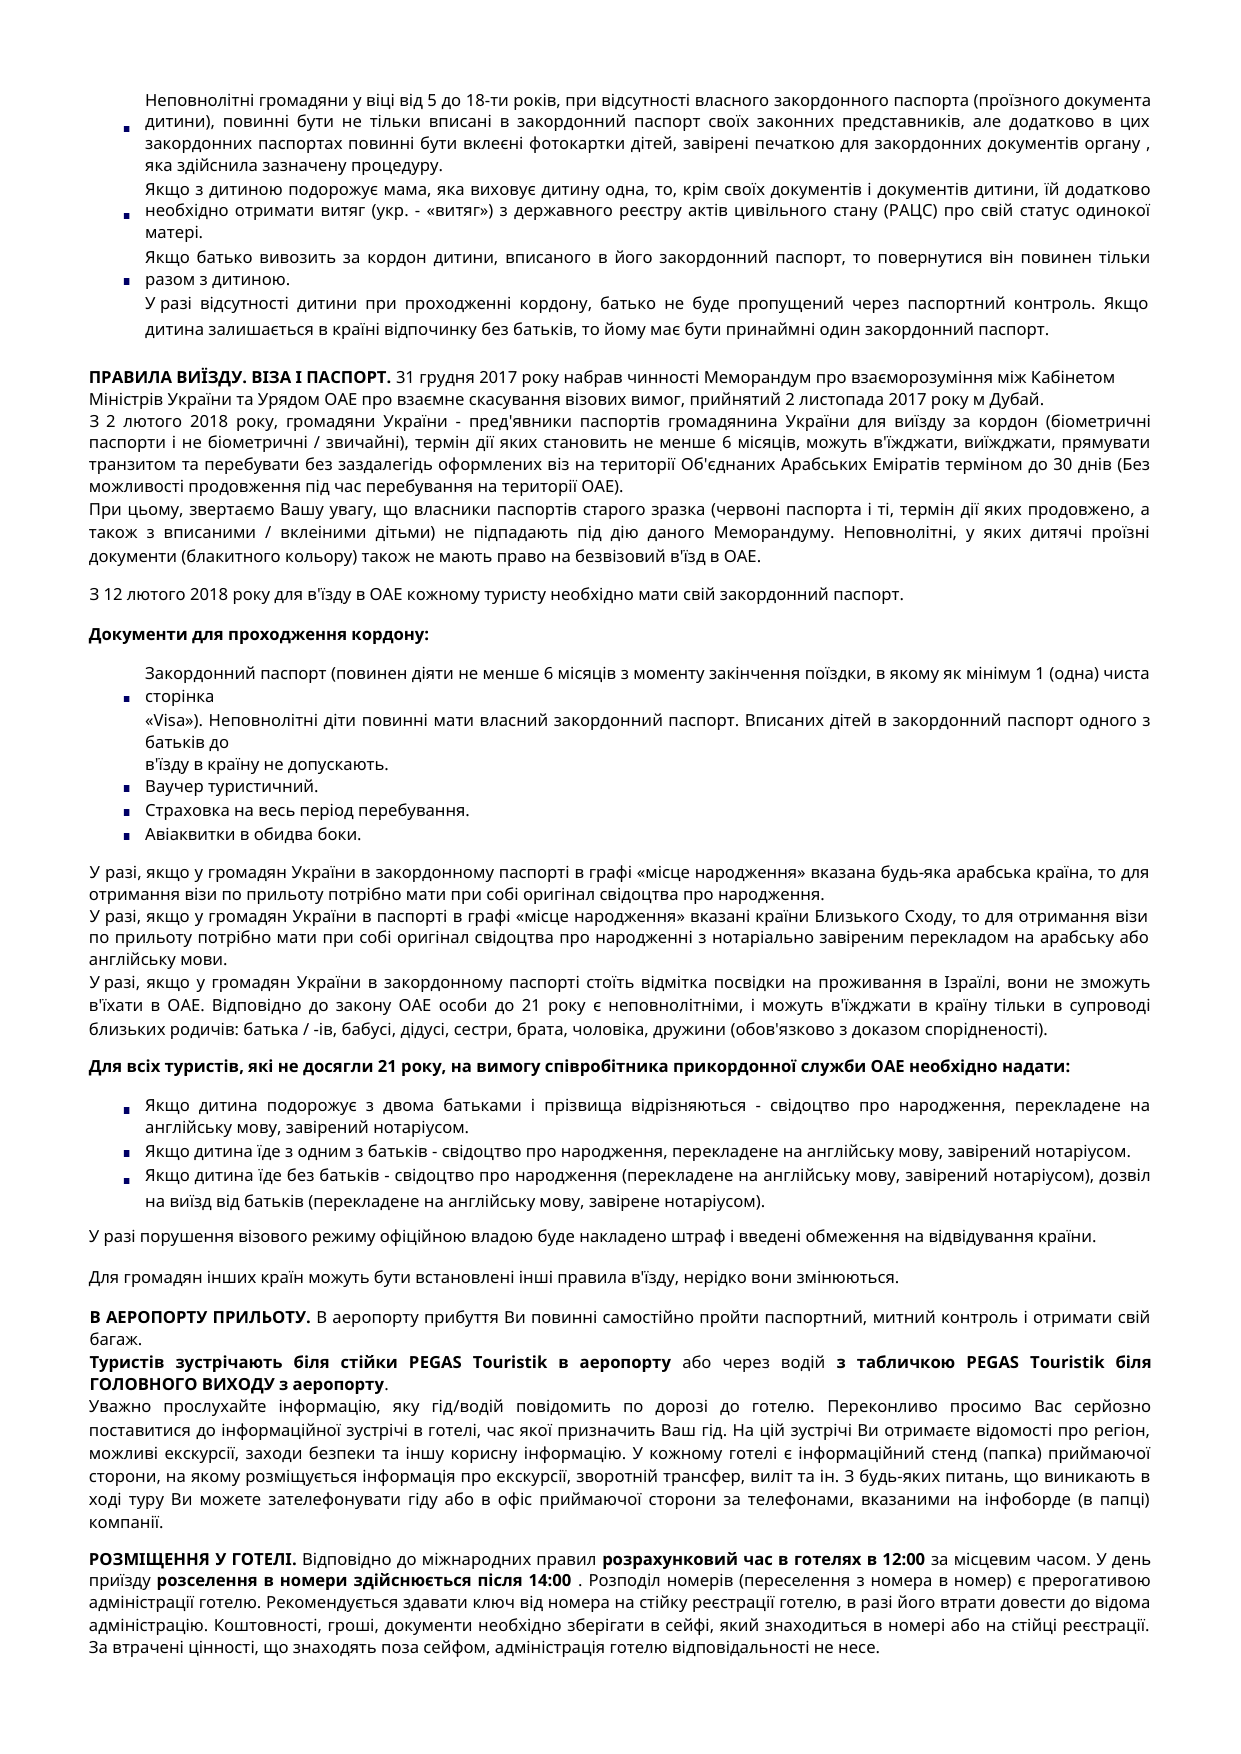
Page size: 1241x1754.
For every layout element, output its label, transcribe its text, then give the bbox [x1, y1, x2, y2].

picture [123, 785, 130, 792]
list 2 лютого 2018 року, громадяни України - пред'явники паспортів громадянина України для виїзду за кордон (біометричні паспорти і не біометричні / звичайні), термін дії яких становить не менше 6 місяців, можуть в'їжджати, виїжджати, прямувати транзитом та перебувати без заздалегідь оформлених віз на території Об'єднаних Арабських Еміратів терміном до 30 днів (Без можливості продовження під час перебування на території ОАЕ). [89, 410, 1152, 497]
picture [123, 213, 130, 219]
text Уважно прослухайте інформацію, яку гід/водій повідомить по дорозі до готелю. Переконливо просимо Вас серйозно поставитися до інформаційної зустрічі в готелі, час якої призначить Ваш гід. На цій зустрічі Ви отримаєте відомості про регіон, можливі екскурсії, заходи безпеки та іншу корисну інформацію. У кожному готелі є інформаційний стенд (папка) приймаючої сторони, на якому розміщується інформація про екскурсії, зворотній трансфер, виліт та ін. З будь-яких питань, що виникають в ході туру Ви можете зателефонувати гіду або в офіс приймаючої сторони за телефонами, вказаними на інфоборде (в папці) компанії. [89, 1395, 1152, 1533]
text Для всіх туристів, які не досягли 21 року, на вимогу співробітника прикордонної служби ОАЕ необхідно надати: [89, 1055, 1152, 1077]
text в'їзду в країну не допускають. [145, 753, 1152, 775]
text Для громадян інших країн можуть бути встановлені інші правила в'їзду, нерідко вони змінюються. [89, 1266, 1152, 1288]
text Документи для проходження кордону: [89, 623, 1152, 646]
picture [123, 126, 130, 132]
text В АЕРОПОРТУ ПРИЛЬОТУ. В аеропорту прибуття Ви повинні самостійно пройти паспортний, митний контроль і отримати свій багаж. [89, 1306, 1152, 1350]
list разі, якщо у громадян України в закордонному паспорті в графі «місце народження» вказана будь-яка арабська країна, то для отримання візи по прильоту потрібно мати при собі оригінал свідоцтва про народження. [89, 861, 1152, 905]
text Ваучер туристичний. [145, 775, 1152, 797]
list 12 лютого 2018 року для в'їзду в ОАЕ кожному туристу необхідно мати свій закордонний паспорт. [89, 582, 1152, 605]
text Якщо батько вивозить за кордон дитини, вписаного в його закордонний паспорт, то повернутися він повинен тільки разом з дитиною. [145, 246, 1152, 290]
text Авіаквитки в обидва боки. [145, 823, 1152, 845]
text Закордонний паспорт (повинен діяти не менше 6 місяців з моменту закінчення поїздки, в якому як мінімум 1 (одна) чиста сторінка [145, 662, 1152, 707]
picture [123, 1107, 130, 1114]
text Якщо дитина їде з одним з батьків - свідоцтво про народження, перекладене на англійську мову, завірений нотаріусом. [145, 1140, 1152, 1162]
picture [123, 1150, 130, 1157]
picture [123, 809, 130, 816]
text У разі порушення візового режиму офіційною владою буде накладено штраф і введені обмеження на відвідування країни. [89, 1225, 1152, 1247]
text Якщо з дитиною подорожує мама, яка виховує дитину одна, то, крім своїх документів і документів дитини, їй додатково необхідно отримати витяг (укр. - «витяг») з державного реєстру актів цивільного стану (РАЦС) про свій статус одинокої матері. [145, 178, 1152, 244]
text Страховка на весь період перебування. [145, 799, 1152, 821]
text Якщо дитина подорожує з двома батьками і прізвища відрізняються - свідоцтво про народження, перекладене на англійську мову, завірений нотаріусом. [145, 1094, 1152, 1138]
picture [123, 696, 130, 702]
text Якщо дитина їде без батьків - свідоцтво про народження (перекладене на англійську мову, завірений нотаріусом), дозвіл на виїзд від батьків (перекладене на англійську мову, завірене нотаріусом). [145, 1164, 1152, 1212]
list разі, якщо у громадян України в закордонному паспорті стоїть відмітка посвідки на проживання в Ізраїлі, вони не зможуть в'їхати в ОАЕ. Відповідно до закону ОАЕ особи до 21 року є неповнолітніми, і можуть в'їжджати в країну тільки в супроводі близьких родичів: батька / -ів, бабусі, дідусі, сестри, брата, чоловіка, дружини (обов'язково з доказом спорідненості). [89, 971, 1152, 1040]
list разі, якщо у громадян України в паспорті в графі «місце народження» вказані країни Близького Сходу, то для отримання візи по прильоту потрібно мати при собі оригінал свідоцтва про народженні з нотаріально завіреним перекладом на арабську або англійську мови. [89, 905, 1150, 970]
text «Visa»). Неповнолітні діти повинні мати власний закордонний паспорт. Вписаних дітей в закордонний паспорт одного з батьків до [145, 709, 1152, 753]
picture [123, 1178, 130, 1184]
text ПРАВИЛА ВИЇЗДУ. ВІЗА І ПАСПОРТ. 31 грудня 2017 року набрав чинності Меморандум про взаєморозуміння між Кабінетом Міністрів України та Урядом ОАЕ про взаємне скасування візових вимог, прийнятий 2 листопада 2017 року м Дубай. [89, 365, 1150, 410]
list разі відсутності дитини при проходженні кордону, батько не буде пропущений через паспортний контроль. Якщо дитина залишається в країні відпочинку без батьків, то йому має бути принаймні один закордонний паспорт. [145, 292, 1150, 340]
text Неповнолітні громадяни у віці від 5 до 18-ти років, при відсутності власного закордонного паспорта (проїзного документа дитини), повинні бути не тільки вписані в закордонний паспорт своїх законних представників, але додатково в цих закордонних паспортах повинні бути вклеєні фотокартки дітей, завірені печаткою для закордонних документів органу , яка здійснила зазначену процедуру. [145, 89, 1152, 176]
picture [123, 833, 130, 840]
text При цьому, звертаємо Вашу увагу, що власники паспортів старого зразка (червоні паспорта і ті, термін дії яких продовжено, а також з вписаними / вклеіними дітьми) не підпадають під дію даного Меморандуму. Неповнолітні, у яких дитячі проїзні документи (блакитного кольору) також не мають право на безвізовий в'їзд в ОАЕ. [89, 497, 1152, 567]
text Туристів зустрічають біля стійки PEGAS Touristik в аеропорту або через водій з табличкою PEGAS Touristik біля ГОЛОВНОГО ВИХОДУ з аеропорту. [89, 1350, 1152, 1395]
text РОЗМІЩЕННЯ У ГОТЕЛІ. Відповідно до міжнародних правил розрахунковий час в готелях в 12:00 за місцевим часом. У день приїзду розселення в номери здійснюється після 14:00 . Розподіл номерів (переселення з номера в номер) є прерогативою адміністрації готелю. Рекомендується здавати ключ від номера на стійку реєстрації готелю, в разі його втрати довести до відома адміністрацію. Коштовності, гроші, документи необхідно зберігати в сейфі, який знаходиться в номері або на стійці реєстрації. За втрачені цінності, що знаходять поза сейфом, адміністрація готелю відповідальності не несе. [89, 1548, 1152, 1658]
picture [123, 278, 130, 285]
